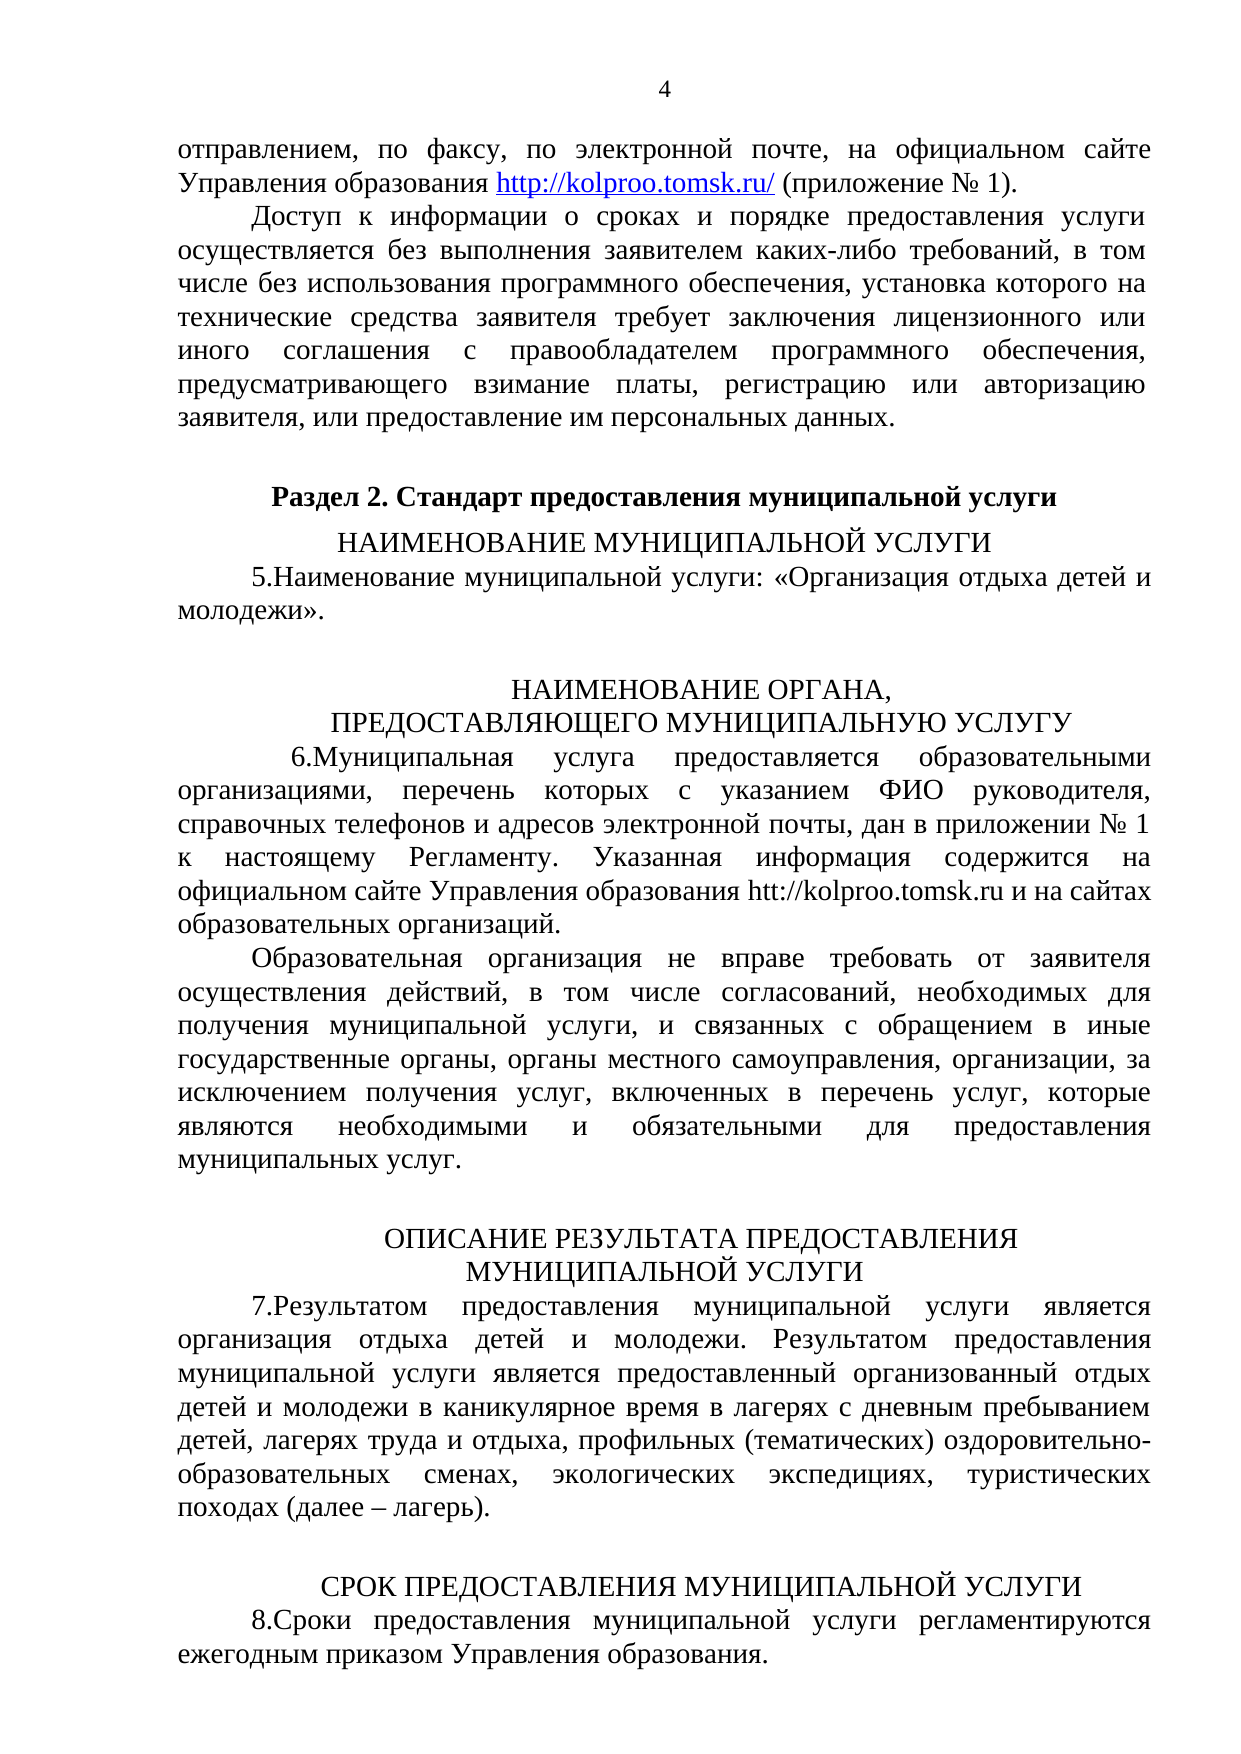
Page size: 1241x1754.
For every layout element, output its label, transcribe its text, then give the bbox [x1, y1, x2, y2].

text 7.Результатом предоставления муниципальной услуги является организация отдыха детей и молодежи. Результатом предоставления муниципальной услуги является предоставленный организованный отдых детей и молодежи в каникулярное время в лагерях с дневным пребыванием детей, лагерях труда и отдыха, профильных (тематических) оздоровительно-образовательных сменах, экологических экспедициях, туристических походах (далее – лагерь). [177, 1288, 1152, 1523]
text НАИМЕНОВАНИЕ ОРГАНА, [177, 672, 1152, 705]
text СРОК ПРЕДОСТАВЛЕНИЯ МУНИЦИПАЛЬНОЙ УСЛУГИ [177, 1569, 1152, 1602]
text Раздел 2. Стандарт предоставления муниципальной услуги [177, 479, 1152, 513]
text Образовательная организация не вправе требовать от заявителя осуществления действий, в том числе согласований, необходимых для получения муниципальной услуги, и связанных с обращением в иные государственные органы, органы местного самоуправления, организации, за исключением получения услуг, включенных в перечень услуг, которые являются необходимыми и обязательными для предоставления муниципальных услуг. [177, 940, 1152, 1175]
text 8.Cроки предоставления муниципальной услуги регламентируются ежегодным приказом Управления образования. [177, 1602, 1152, 1669]
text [177, 131, 1152, 198]
text 6.Муниципальная услуга предоставляется образовательными организациями, перечень которых с указанием ФИО руководителя, справочных телефонов и адресов электронной почты, дан в приложении № 1 к настоящему Регламенту. Указанная информация содержится на официальном сайте Управления образования htt://kolproo.tomsk.ru и на сайтах образовательных организаций. [177, 739, 1152, 940]
text 5.Наименование муниципальной услуги: «Организация отдыха детей и молодежи». [177, 559, 1152, 626]
text НАИМЕНОВАНИЕ МУНИЦИПАЛЬНОЙ УСЛУГИ [177, 525, 1152, 559]
text ОПИСАНИЕ РЕЗУЛЬТАТА ПРЕДОСТАВЛЕНИЯ МУНИЦИПАЛЬНОЙ УСЛУГИ [177, 1221, 1152, 1288]
text Доступ к информации о сроках и порядке предоставления услуги осуществляется без выполнения заявителем каких-либо требований, в том числе без использования программного обеспечения, установка которого на технические средства заявителя требует заключения лицензионного или иного соглашения с правообладателем программного обеспечения, предусматривающего взимание платы, регистрацию или авторизацию заявителя, или предоставление им персональных данных. [177, 198, 1146, 433]
text ПРЕДОСТАВЛЯЮЩЕГО МУНИЦИПАЛЬНУЮ УСЛУГУ [177, 705, 1152, 739]
